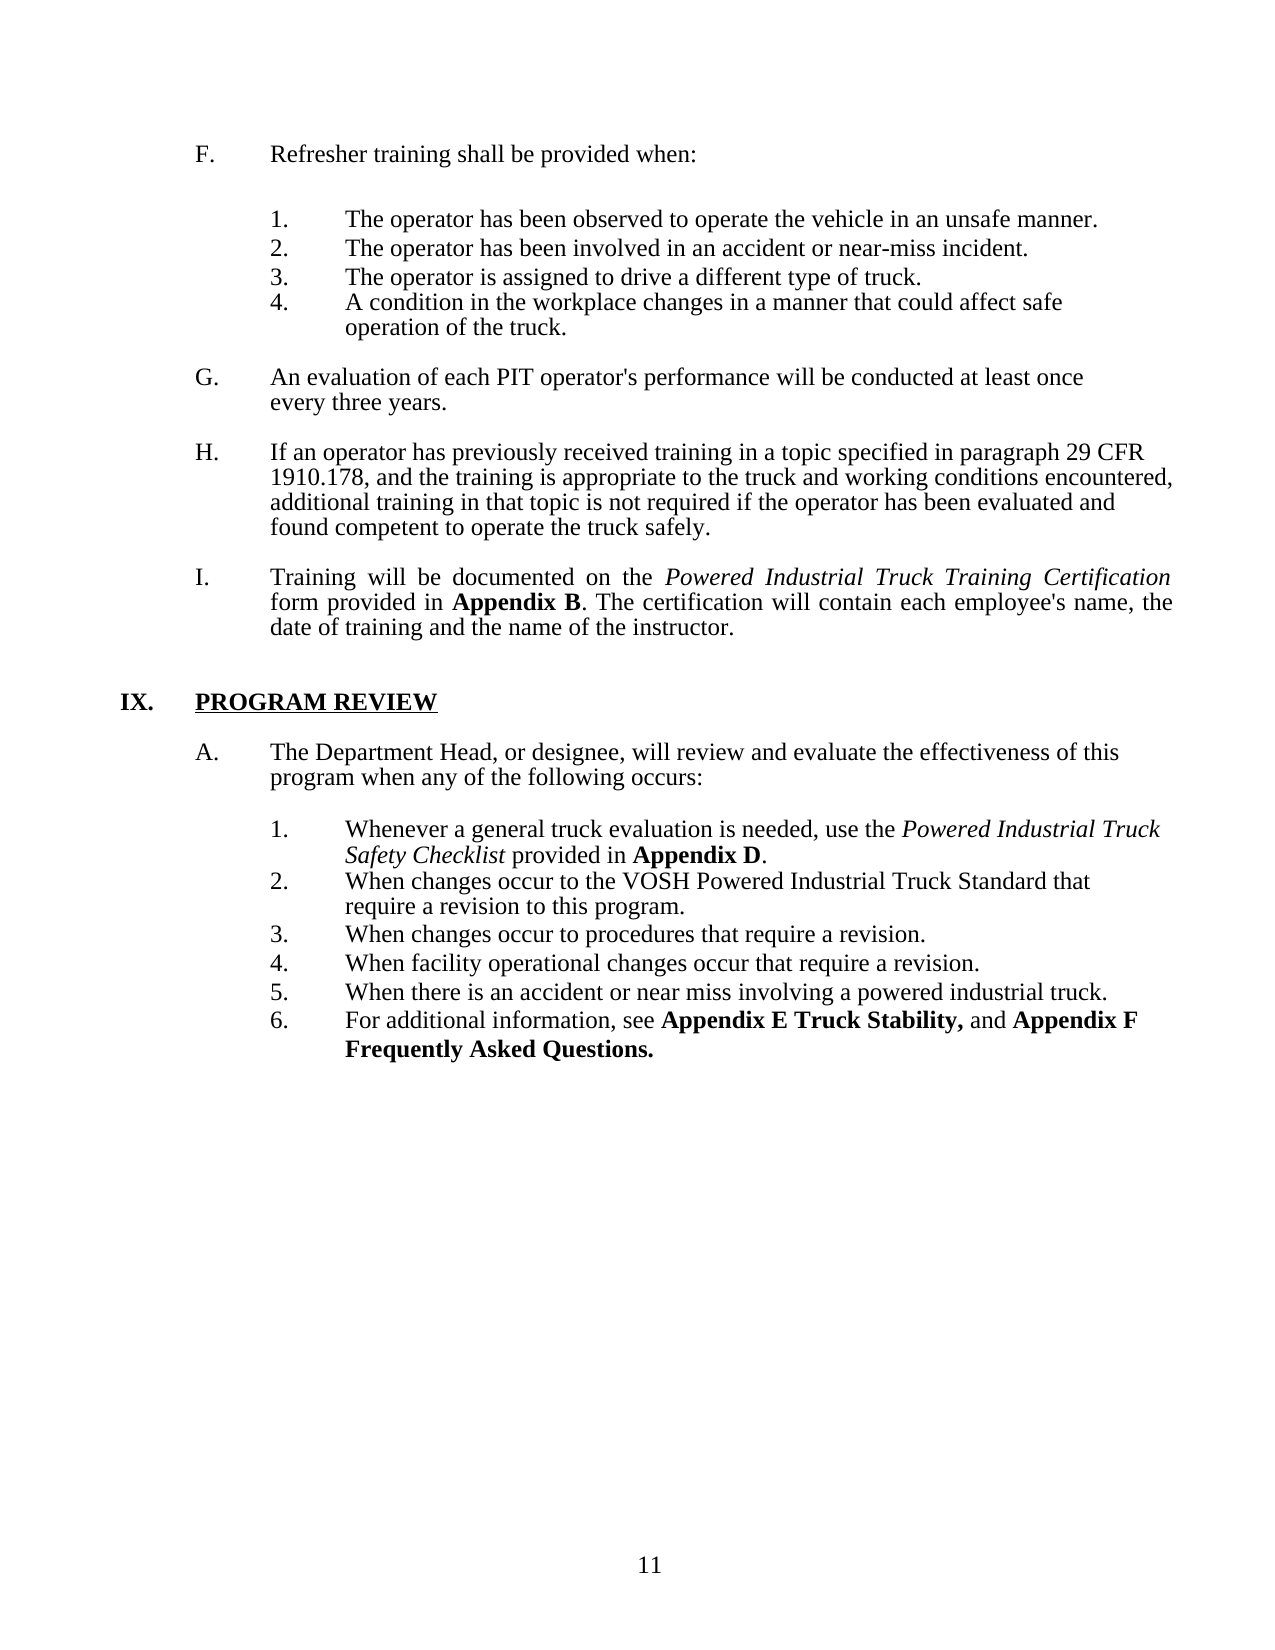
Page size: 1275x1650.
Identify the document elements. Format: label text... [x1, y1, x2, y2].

list An evaluation of each PIT operator's performance will be conducted at least once every three years. [195, 365, 1144, 415]
list If an operator has previously received training in a topic specified in paragraph 29 CFR 1910.178, and the training is appropriate to the truck and working conditions encountered, additional training in that topic is not required if the operator has been evaluated and found competent to operate the truck safely. [195, 440, 1178, 540]
list When facility operational changes occur that require a revision. [270, 948, 1194, 977]
list A condition in the workplace changes in a manner that could affect safe operation of the truck. [270, 290, 1162, 340]
list When changes occur to the VOSH Powered Industrial Truck Standard that require a revision to this program. [270, 869, 1166, 919]
list Whenever a general truck evaluation is needed, use the Powered Industrial Truck Safety Checklist provided in Appendix D. [270, 816, 1194, 869]
list For additional information, see Appendix E Truck Stability, and Appendix F Frequently Asked Questions. [270, 1006, 1194, 1063]
subtitle PROGRAM REVIEW [120, 687, 1194, 716]
list The Department Head, or designee, will review and evaluate the effectiveness of this program when any of the following occurs: [195, 740, 1169, 790]
list Refresher training shall be provided when: [195, 139, 1194, 168]
list The operator is assigned to drive a different type of truck. [270, 262, 1194, 290]
list When there is an accident or near miss involving a powered industrial truck. [270, 977, 1194, 1006]
list When changes occur to procedures that require a revision. [270, 919, 1194, 948]
list The operator has been observed to operate the vehicle in an unsafe manner. [270, 204, 1194, 233]
list The operator has been involved in an accident or near-miss incident. [270, 233, 1194, 262]
list Training will be documented on the Powered Industrial Truck Training Certification form provided in Appendix B. The certification will contain each employee's name, the date of training and the name of the instructor. [195, 565, 1174, 640]
